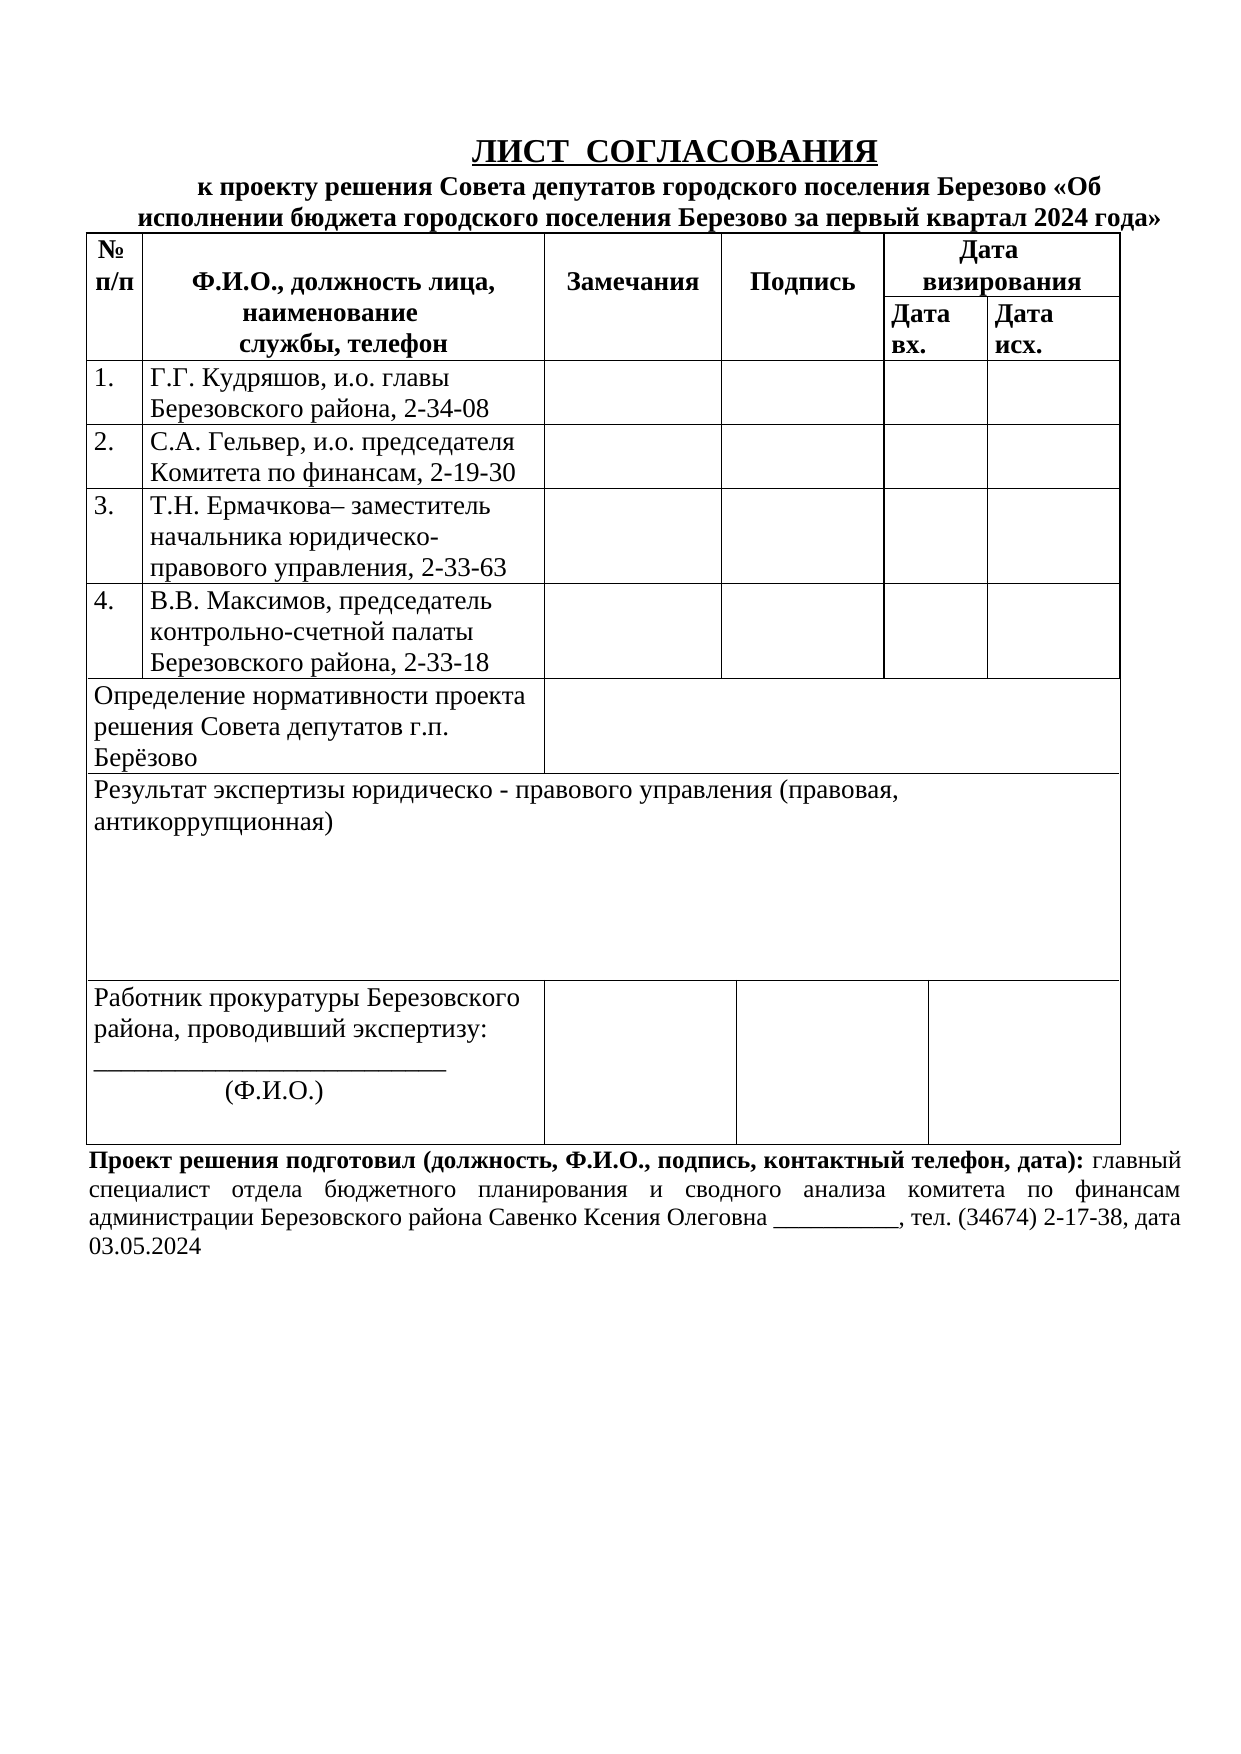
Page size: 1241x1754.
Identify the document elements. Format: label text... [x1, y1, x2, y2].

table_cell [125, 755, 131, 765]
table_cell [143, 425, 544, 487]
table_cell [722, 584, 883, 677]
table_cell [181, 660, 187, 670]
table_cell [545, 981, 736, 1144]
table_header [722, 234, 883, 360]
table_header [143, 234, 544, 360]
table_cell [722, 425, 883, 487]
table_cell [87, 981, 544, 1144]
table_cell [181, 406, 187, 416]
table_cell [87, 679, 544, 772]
text Проект решения подготовил (должность, Ф.И.О., подпись, контактный телефон, дата): главный специалист отдела бюджетного планирования и сводного анализа комитета по финансам администрации Березовского района Савенко Ксения Олеговна __________, тел. (34674) 2-17-38, дата 03.05.2024 [88, 1145, 1181, 1260]
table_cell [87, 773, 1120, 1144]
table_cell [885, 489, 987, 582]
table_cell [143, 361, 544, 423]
text к проекту решения Совета депутатов городского поселения Березово «Об [118, 170, 1181, 201]
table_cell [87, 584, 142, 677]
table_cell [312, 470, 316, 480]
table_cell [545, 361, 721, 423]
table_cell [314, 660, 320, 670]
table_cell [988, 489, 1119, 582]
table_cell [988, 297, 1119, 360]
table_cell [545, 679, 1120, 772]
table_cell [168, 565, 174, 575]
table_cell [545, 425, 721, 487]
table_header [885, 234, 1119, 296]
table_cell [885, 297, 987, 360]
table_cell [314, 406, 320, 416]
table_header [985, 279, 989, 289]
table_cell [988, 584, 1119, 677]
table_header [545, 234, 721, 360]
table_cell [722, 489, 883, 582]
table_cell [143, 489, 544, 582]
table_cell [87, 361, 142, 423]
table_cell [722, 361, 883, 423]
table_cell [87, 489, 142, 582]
text ЛИСТ СОГЛАСОВАНИЯ [118, 131, 1231, 170]
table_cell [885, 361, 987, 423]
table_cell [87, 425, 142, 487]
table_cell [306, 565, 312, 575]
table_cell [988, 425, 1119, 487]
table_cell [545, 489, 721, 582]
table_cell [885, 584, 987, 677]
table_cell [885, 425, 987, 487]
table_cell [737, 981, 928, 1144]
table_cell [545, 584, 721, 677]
text исполнении бюджета городского поселения Березово за первый квартал 2024 года» [118, 201, 1181, 232]
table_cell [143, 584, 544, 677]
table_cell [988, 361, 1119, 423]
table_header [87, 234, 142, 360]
